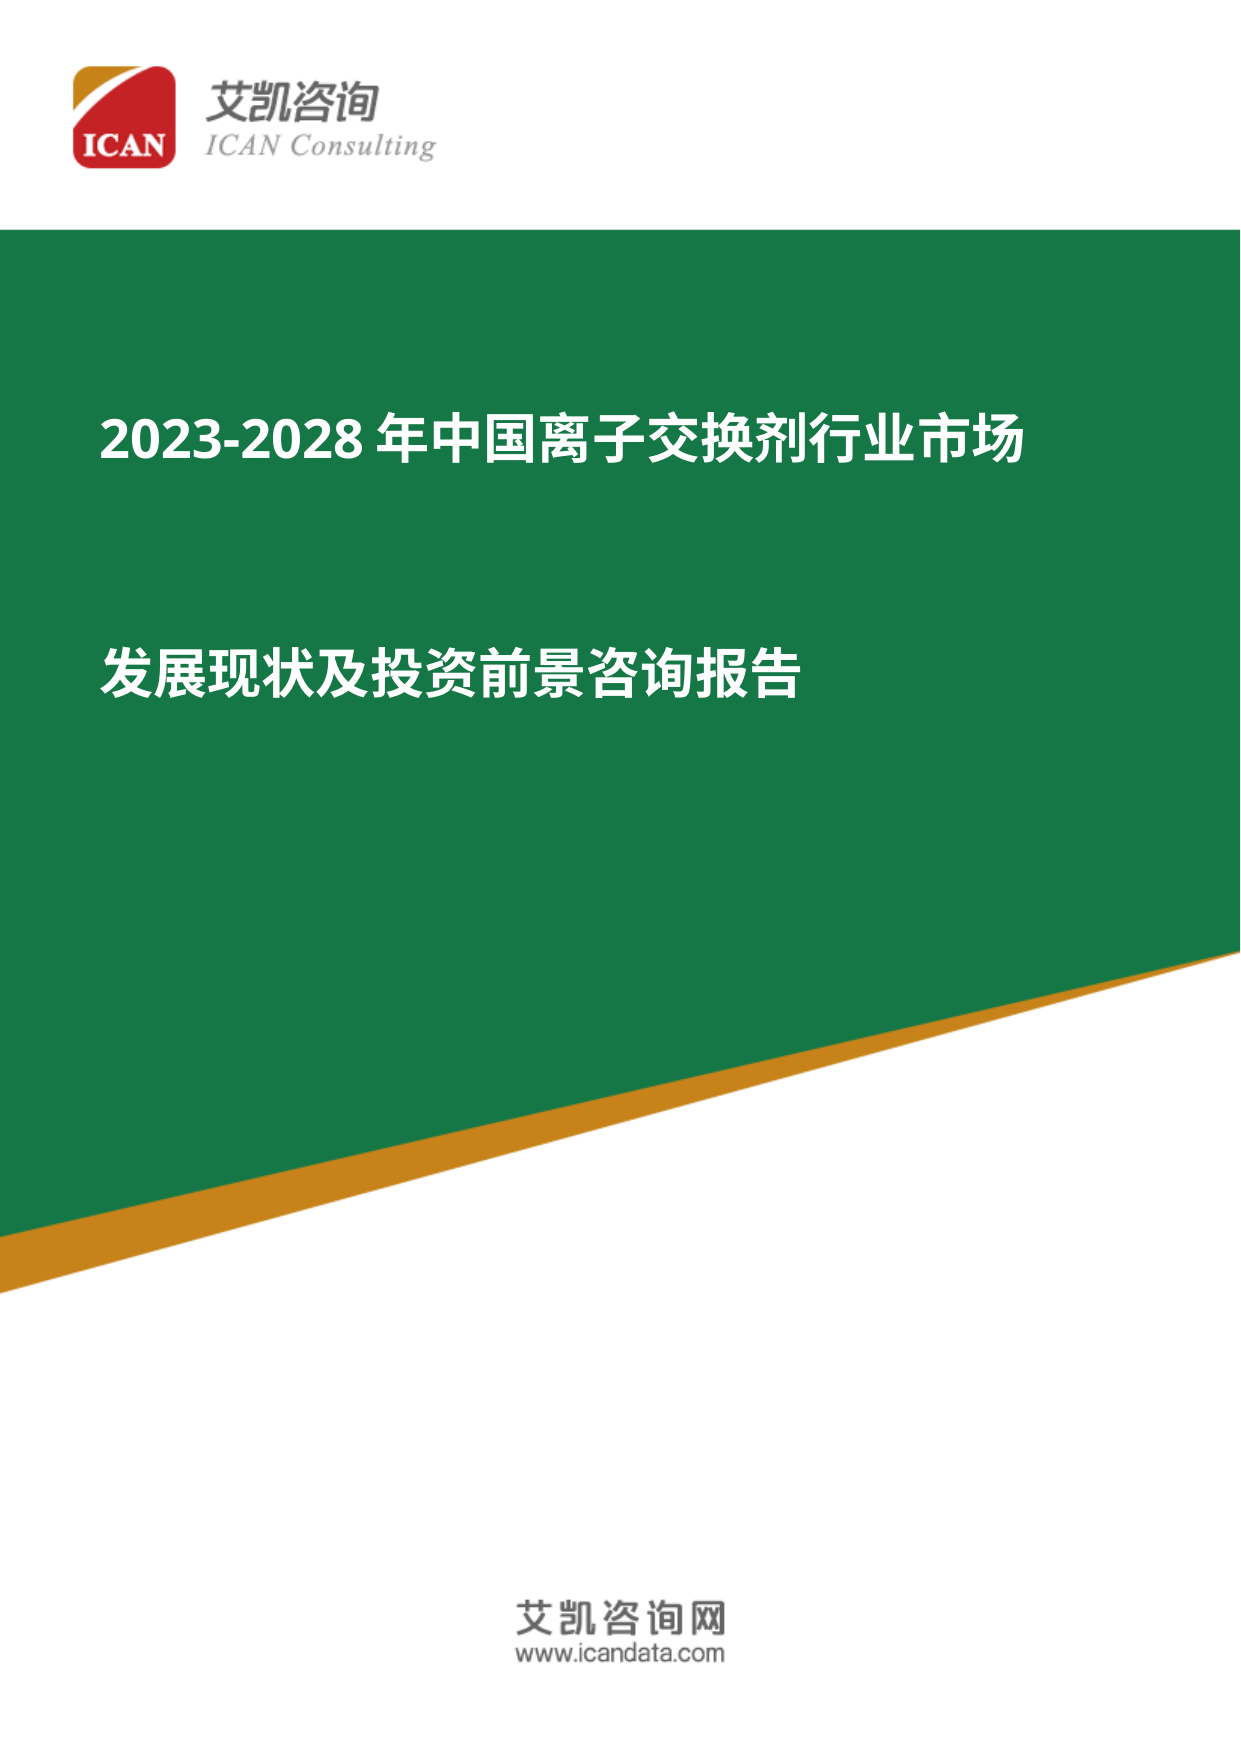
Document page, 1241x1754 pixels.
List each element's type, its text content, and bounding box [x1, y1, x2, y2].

subtitle 2023-2028年中国离子交换剂行业市场发展现状及投资前景咨询报告 [99, 386, 1053, 718]
picture [0, 5, 1241, 1754]
